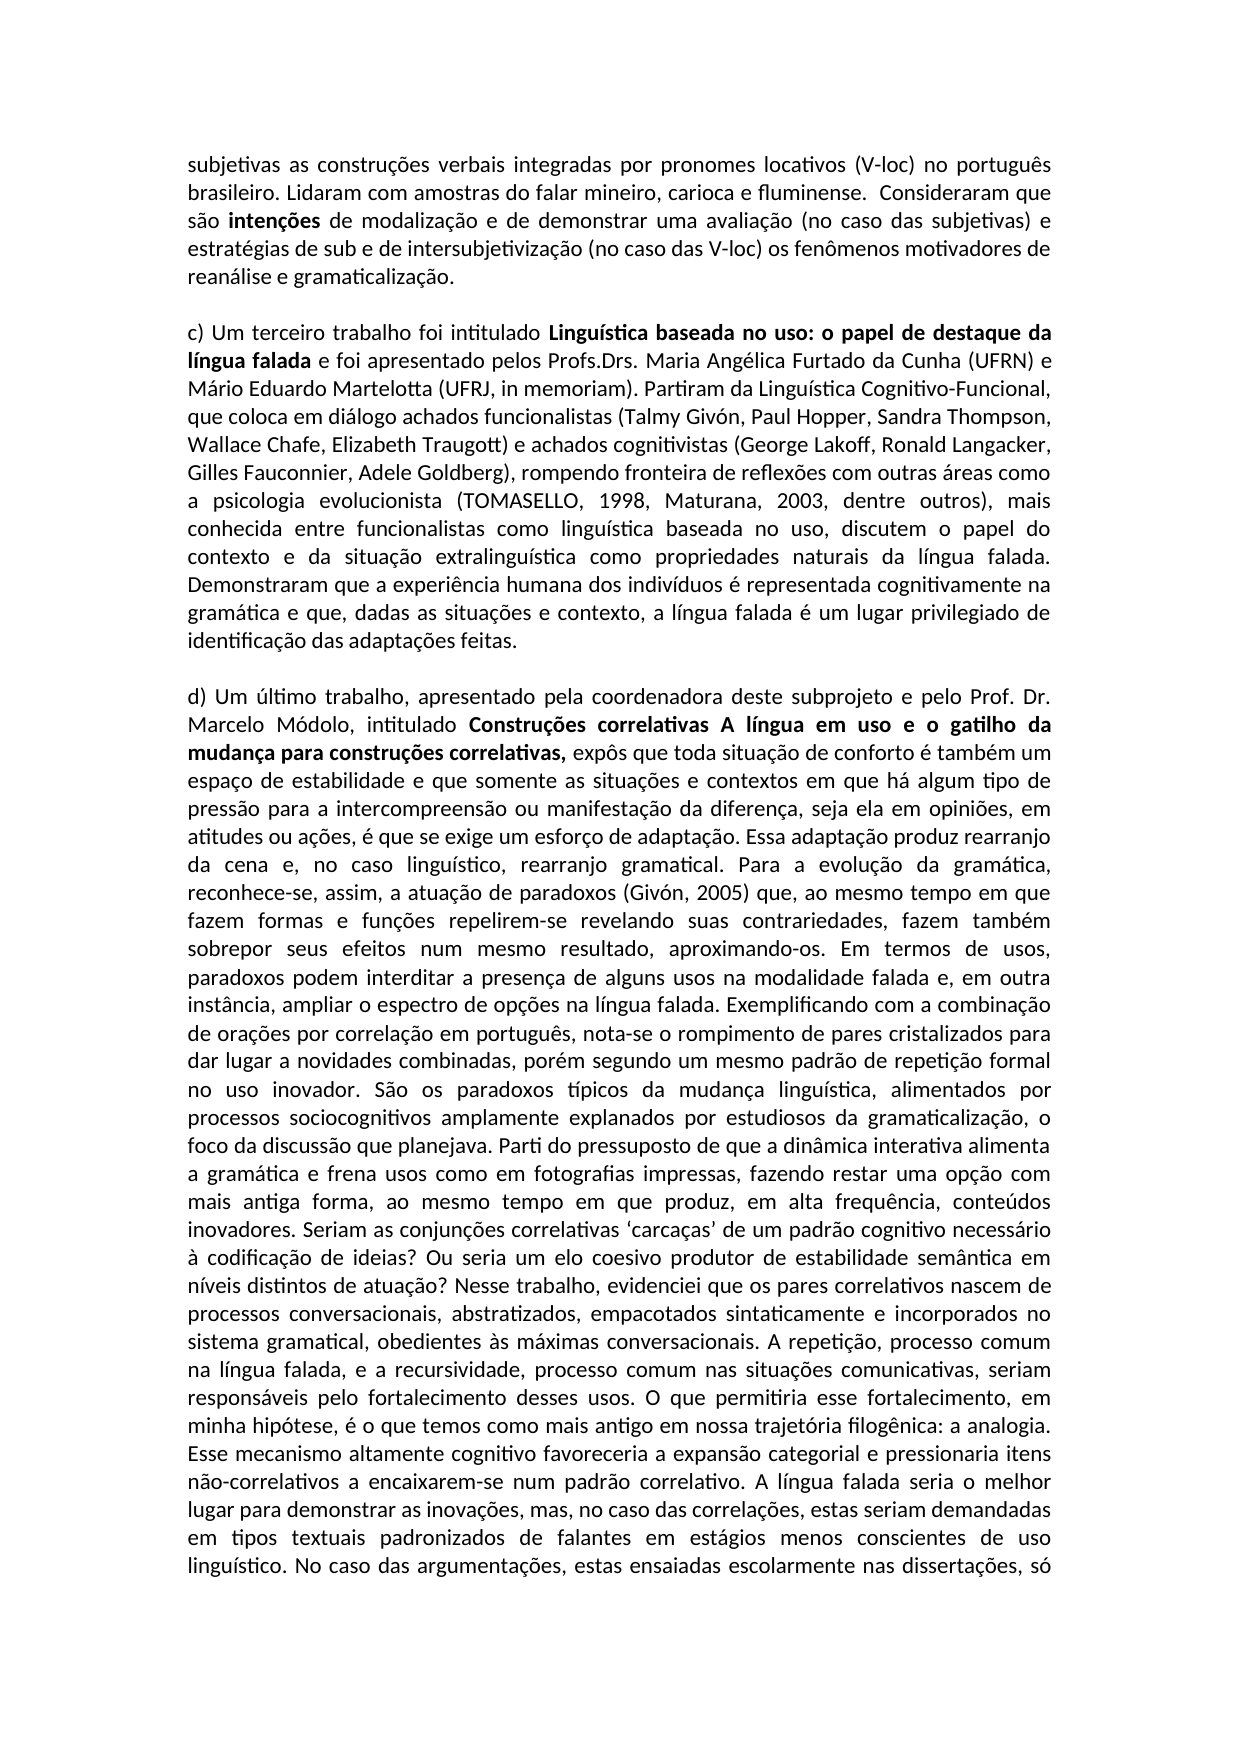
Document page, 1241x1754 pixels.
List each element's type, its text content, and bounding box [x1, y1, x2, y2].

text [187, 150, 1053, 290]
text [187, 682, 1053, 1579]
text c) Um terceiro trabalho foi intitulado Linguística baseada no uso: o papel de destaque da língua falada e foi apresentado pelos Profs.Drs. Maria Angélica Furtado da Cunha (UFRN) e Mário Eduardo Martelotta (UFRJ, in memoriam). Partiram da Linguística Cognitivo-Funcional, que coloca em diálogo achados funcionalistas (Talmy Givón, Paul Hopper, Sandra Thompson, Wallace Chafe, Elizabeth Traugott) e achados cognitivistas (George Lakoff, Ronald Langacker, Gilles Fauconnier, Adele Goldberg), rompendo fronteira de reflexões com outras áreas como a psicologia evolucionista (TOMASELLO, 1998, Maturana, 2003, dentre outros), mais conhecida entre funcionalistas como linguística baseada no uso, discutem o papel do contexto e da situação extralinguística como propriedades naturais da língua falada. Demonstraram que a experiência humana dos indivíduos é representada cognitivamente na gramática e que, dadas as situações e contexto, a língua falada é um lugar privilegiado de identificação das adaptações feitas. [187, 318, 1053, 654]
